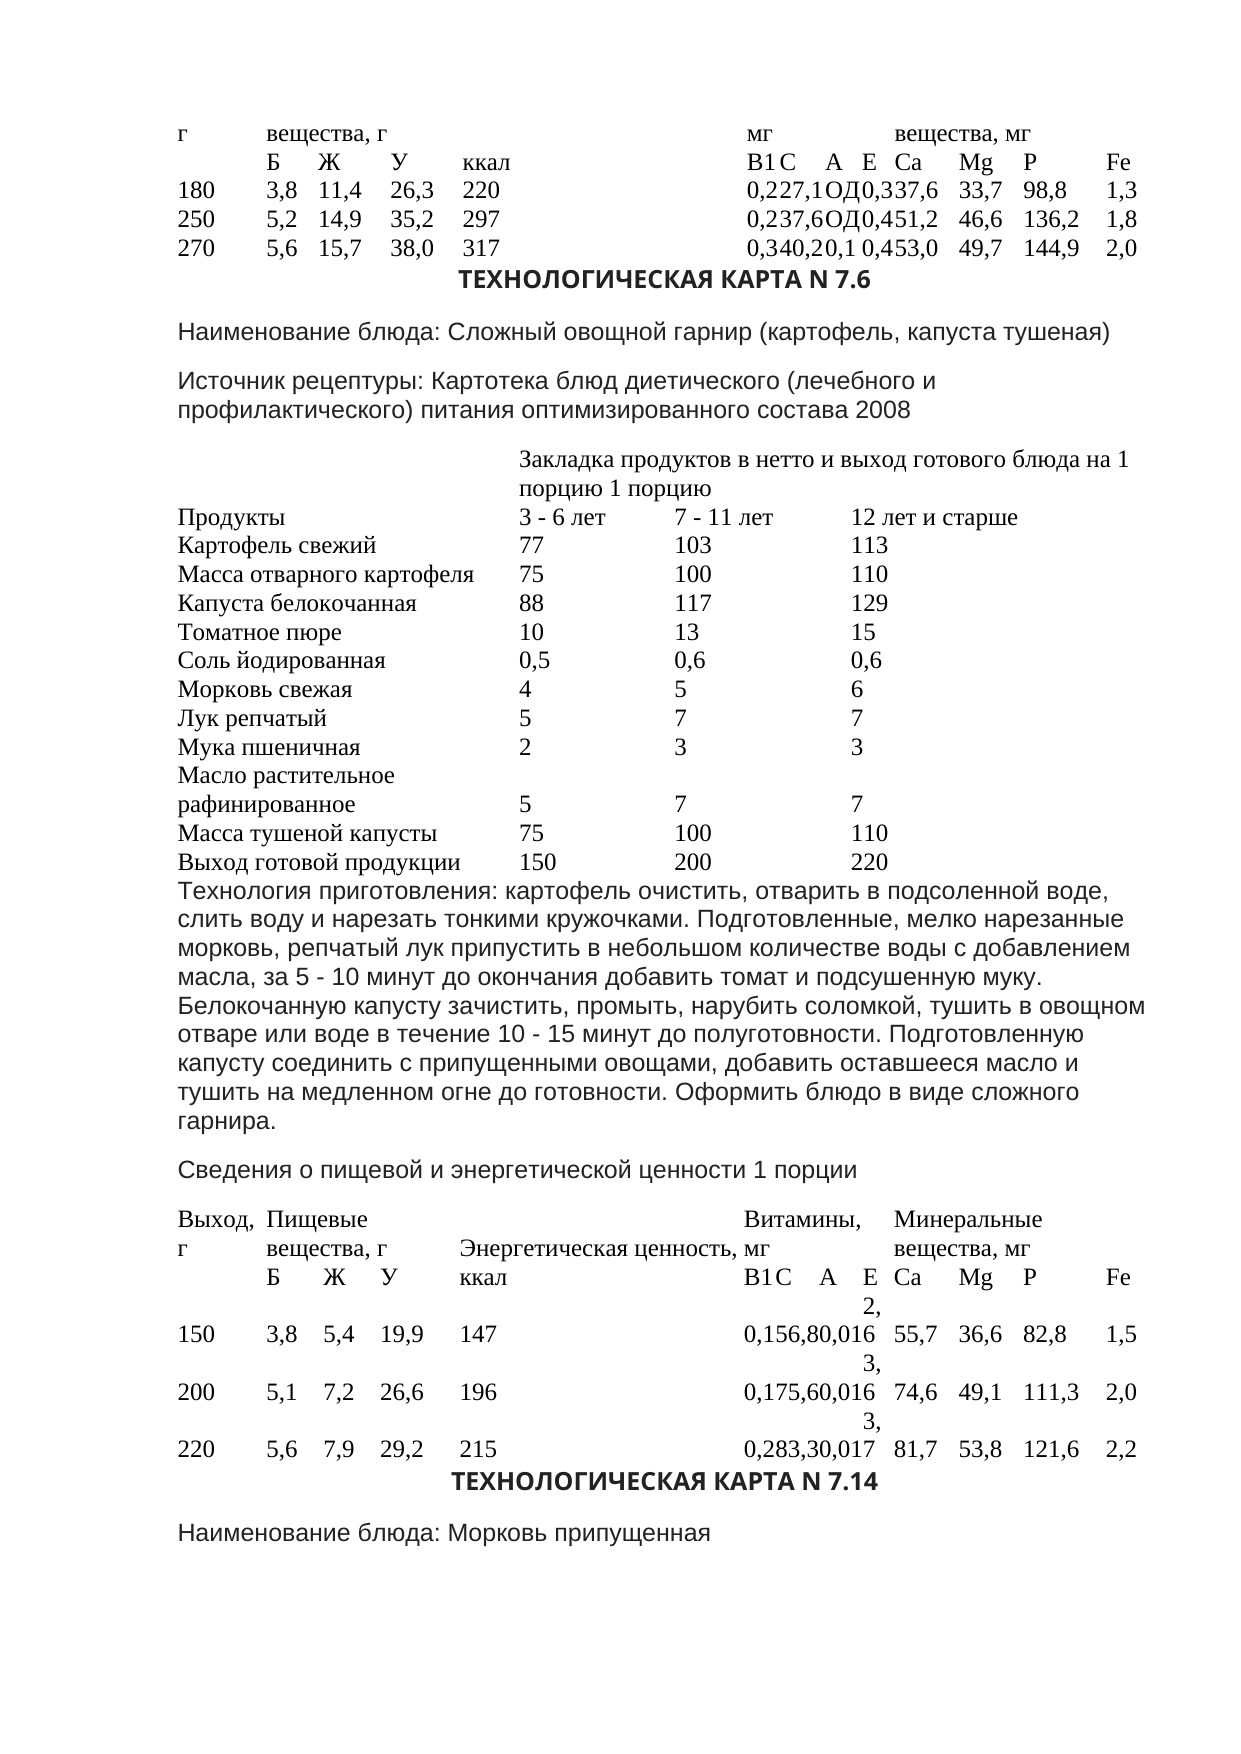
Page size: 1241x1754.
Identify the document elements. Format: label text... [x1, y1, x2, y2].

text Сведения о пищевой и энергетической ценности 1 порции [177, 1155, 1152, 1184]
text Источник рецептуры: Картотека блюд диетического (лечебного и профилактического) питания оптимизированного состава 2008 [177, 366, 1152, 424]
text Наименование блюда: Сложный овощной гарнир (картофель, капуста тушеная) [177, 317, 1152, 345]
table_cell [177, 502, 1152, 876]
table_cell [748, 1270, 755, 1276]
text ТЕХНОЛОГИЧЕСКАЯ КАРТА N 7.14 [177, 1463, 1152, 1497]
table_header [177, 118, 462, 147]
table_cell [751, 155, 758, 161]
text ТЕХНОЛОГИЧЕСКАЯ КАРТА N 7.6 [177, 262, 1152, 296]
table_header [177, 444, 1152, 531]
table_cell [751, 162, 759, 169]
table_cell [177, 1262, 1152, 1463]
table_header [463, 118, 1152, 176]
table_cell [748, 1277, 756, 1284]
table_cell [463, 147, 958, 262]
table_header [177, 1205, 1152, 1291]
text Технология приготовления: картофель очистить, отварить в подсоленной воде, слить воду и нарезать тонкими кружочками. Подготовленные, мелко нарезанные морковь, репчатый лук припустить в небольшом количестве воды с добавлением масла, за 5 - 10 минут до окончания добавить томат и подсушенную муку. Белокочанную капусту зачистить, промыть, нарубить соломкой, тушить в овощном отваре или воде в течение 10 - 15 минут до полуготовности. Подготовленную капусту соединить с припущенными овощами, добавить оставшееся масло и тушить на медленном огне до готовности. Оформить блюдо в виде сложного гарнира. [177, 876, 1152, 1134]
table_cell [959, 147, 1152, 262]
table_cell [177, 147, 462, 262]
text Наименование блюда: Морковь припущенная [177, 1518, 1152, 1547]
